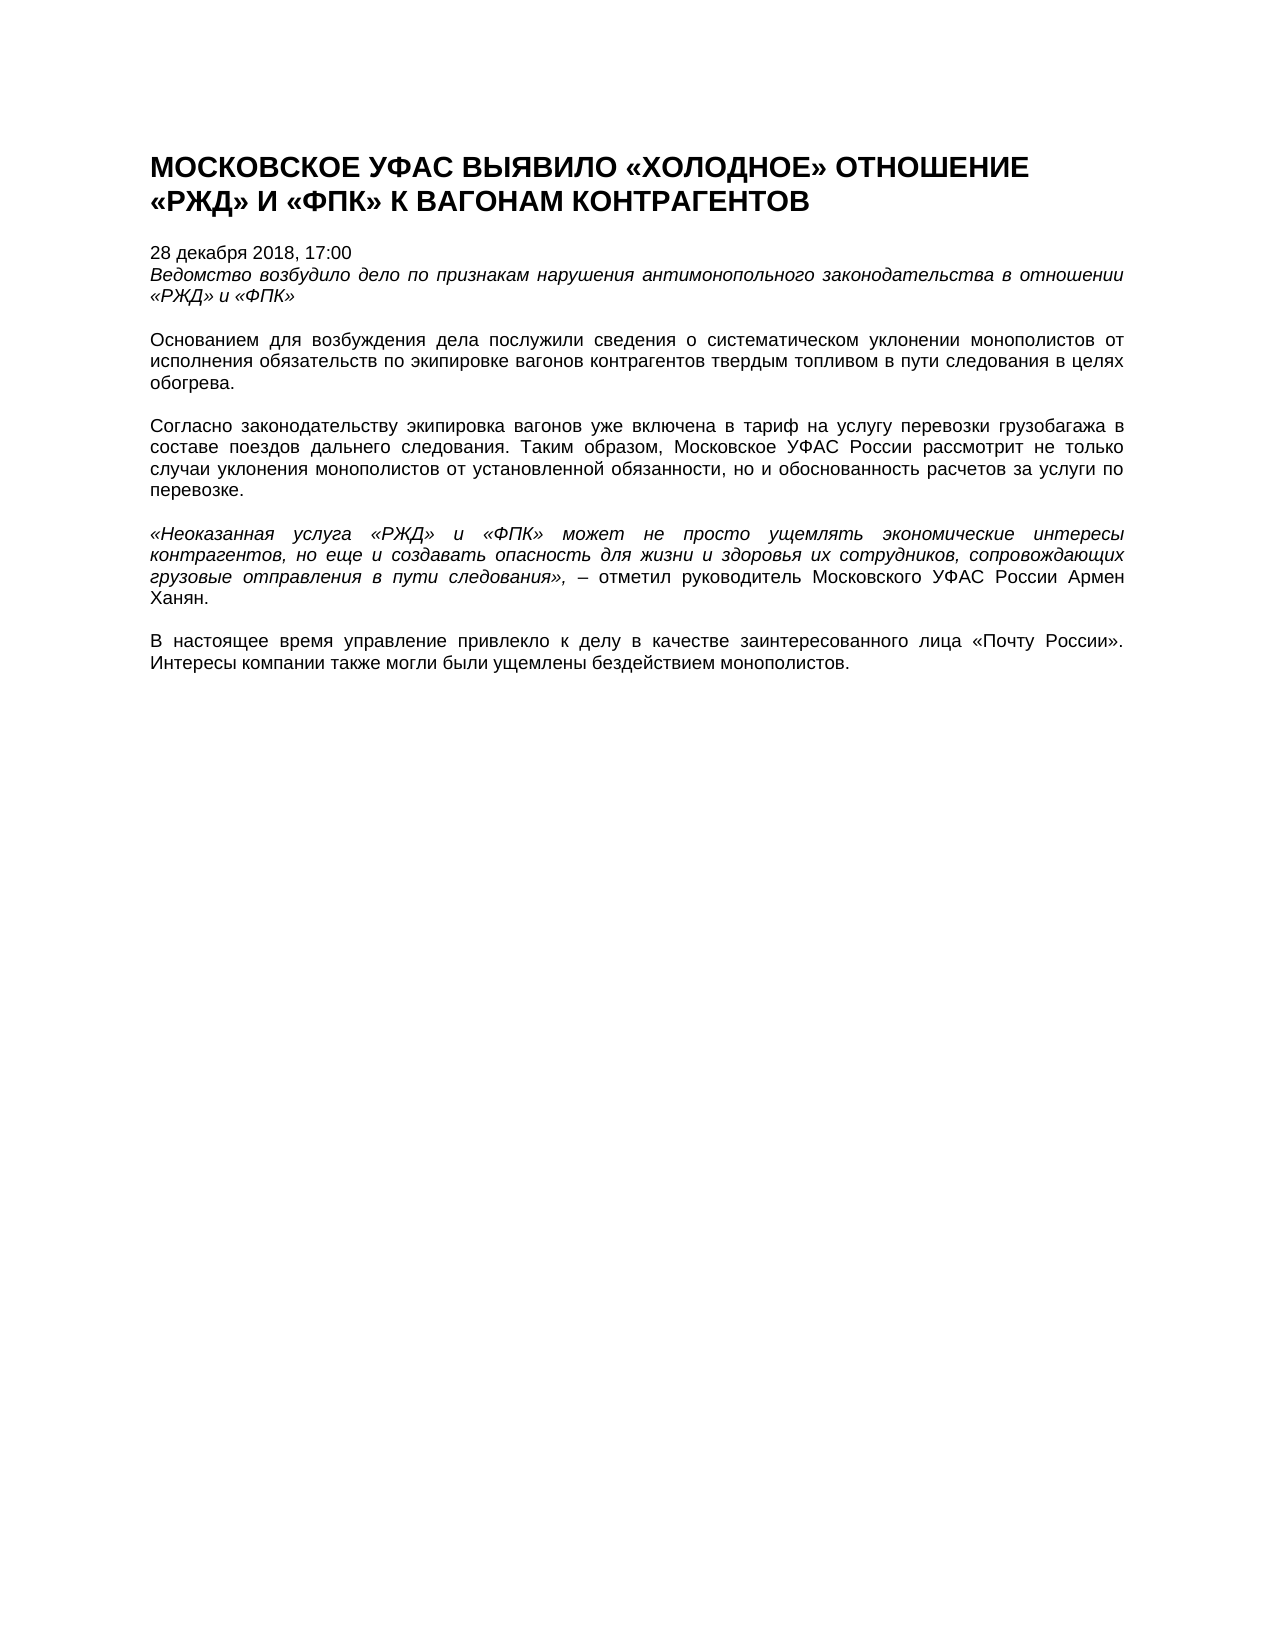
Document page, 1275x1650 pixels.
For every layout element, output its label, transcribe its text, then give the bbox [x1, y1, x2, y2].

text В настоящее время управление привлекло к делу в качестве заинтересованного лица «Почту России». Интересы компании также могли были ущемлены бездействием монополистов. [150, 630, 1125, 673]
text «Неоказанная услуга «РЖД» и «ФПК» может не просто ущемлять экономические интересы контрагентов, но еще и создавать опасность для жизни и здоровья их сотрудников, сопровождающих грузовые отправления в пути следования», – отметил руководитель Московского УФАС России Армен Ханян. [150, 522, 1125, 609]
text 28 декабря 2018, 17:00 [150, 242, 1125, 264]
text Согласно законодательству экипировка вагонов уже включена в тариф на услугу перевозки грузобагажа в составе поездов дальнего следования. Таким образом, Московское УФАС России рассмотрит не только случаи уклонения монополистов от установленной обязанности, но и обоснованность расчетов за услуги по перевозке. [150, 414, 1125, 501]
text Ведомство возбудило дело по признакам нарушения антимонопольного законодательства в отношении «РЖД» и «ФПК» [150, 264, 1125, 307]
subtitle Московское УФАС выявило «холодное» отношение «РЖД» и «ФПК» к вагонам контрагентов [150, 150, 1125, 217]
text Основанием для возбуждения дела послужили сведения о систематическом уклонении монополистов от исполнения обязательств по экипировке вагонов контрагентов твердым топливом в пути следования в целях обогрева. [150, 328, 1125, 393]
